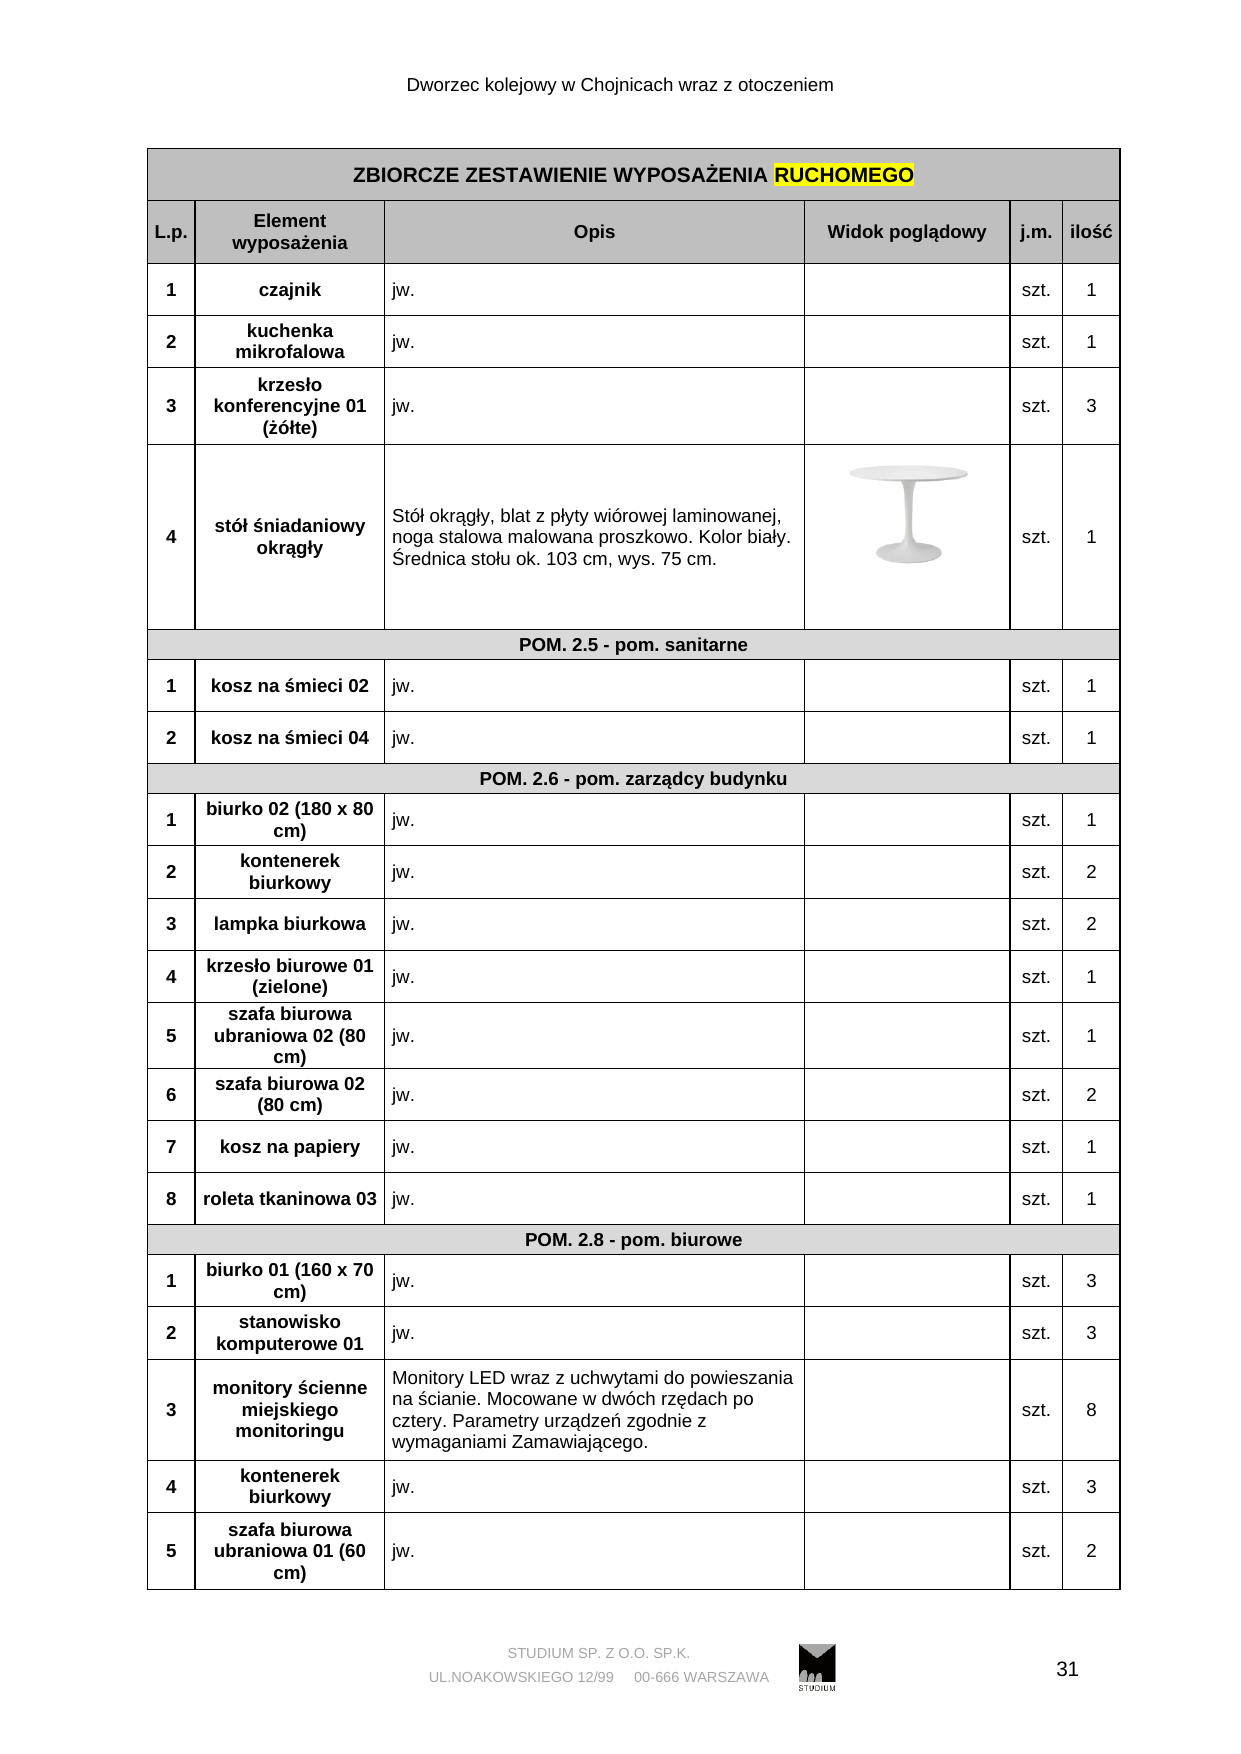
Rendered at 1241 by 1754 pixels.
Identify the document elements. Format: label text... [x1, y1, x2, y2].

table_cell szafa biurowa ubraniowa 01 (60 cm) [196, 1513, 384, 1589]
table_cell szt. [1011, 1003, 1062, 1067]
table_cell [805, 899, 1009, 949]
table_cell 2 [1063, 846, 1119, 897]
table_cell 2 [148, 846, 194, 897]
table_cell Element wyposażenia [196, 201, 384, 263]
table_cell 2 [148, 316, 194, 367]
table_cell jw. [385, 368, 804, 444]
table_cell [805, 1003, 1009, 1067]
table_cell 8 [148, 1173, 194, 1224]
table_cell [805, 951, 1009, 1002]
table_cell jw. [385, 794, 804, 845]
table_cell jw. [385, 1069, 804, 1120]
table_cell szt. [1011, 951, 1062, 1002]
table_cell szt. [1011, 316, 1062, 367]
table_cell szafa biurowa 02 (80 cm) [196, 1069, 384, 1120]
table_cell 1 [1063, 445, 1119, 629]
table_cell monitory ścienne miejskiego monitoringu [196, 1360, 384, 1460]
table_cell [805, 1173, 1009, 1224]
table_cell Monitory LED wraz z uchwytami do powieszania na ścianie. Mocowane w dwóch rzędach po cztery. Parametry urządzeń zgodnie z wymaganiami Zamawiającego. [385, 1360, 804, 1460]
table_cell 3 [1063, 1307, 1119, 1358]
table_cell 2 [148, 712, 194, 763]
table_cell szt. [1011, 368, 1062, 444]
picture [798, 1644, 836, 1693]
table_cell 3 [1063, 1255, 1119, 1306]
table_cell 1 [1063, 712, 1119, 763]
table_cell kuchenka mikrofalowa [196, 316, 384, 367]
table_cell 2 [1063, 1513, 1119, 1589]
table_cell szt. [1011, 846, 1062, 897]
table_cell biurko 01 (160 x 70 cm) [196, 1255, 384, 1306]
table_cell 5 [148, 1003, 194, 1067]
table_cell jw. [385, 1173, 804, 1224]
table_cell j.m. [1011, 201, 1062, 263]
table_cell [805, 316, 1009, 367]
table_cell jw. [385, 264, 804, 315]
table_header ZBIORCZE ZESTAWIENIE WYPOSAŻENIA RUCHOMEGO [148, 149, 1119, 200]
table_cell szt. [1011, 660, 1062, 711]
table_cell Stół okrągły, blat z płyty wiórowej laminowanej, noga stalowa malowana proszkowo. Kolor biały. Średnica stołu ok. 103 cm, wys. 75 cm. [385, 445, 804, 629]
table_cell 8 [1063, 1360, 1119, 1460]
table_cell L.p. [148, 201, 194, 263]
table_cell szt. [1011, 445, 1062, 629]
table_cell jw. [385, 1255, 804, 1306]
table_cell szt. [1011, 794, 1062, 845]
table_cell szt. [1011, 1173, 1062, 1224]
table_cell 4 [148, 445, 194, 629]
table_cell [805, 1069, 1009, 1120]
table_cell [805, 368, 1009, 444]
table_cell krzesło konferencyjne 01 (żółte) [196, 368, 384, 444]
table_cell [805, 1121, 1009, 1172]
table_cell 1 [1063, 1121, 1119, 1172]
table_cell 4 [148, 1461, 194, 1512]
table_cell [805, 846, 1009, 897]
table_cell szt. [1011, 1461, 1062, 1512]
table_cell 2 [1063, 899, 1119, 949]
table_cell Opis [385, 201, 804, 263]
table_cell stanowisko komputerowe 01 [196, 1307, 384, 1358]
table_cell 1 [148, 794, 194, 845]
table_cell jw. [385, 1307, 804, 1358]
table_cell 3 [148, 1360, 194, 1460]
table_cell szt. [1011, 1360, 1062, 1460]
table_cell 7 [148, 1121, 194, 1172]
table_cell [805, 1255, 1009, 1306]
table_cell POM. 2.5 - pom. sanitarne [148, 630, 1119, 659]
table_cell 2 [148, 1307, 194, 1358]
table_cell 3 [1063, 1461, 1119, 1512]
table_cell jw. [385, 899, 804, 949]
table_cell [805, 712, 1009, 763]
table_cell jw. [385, 846, 804, 897]
table_cell biurko 02 (180 x 80 cm) [196, 794, 384, 845]
table_cell 1 [1063, 264, 1119, 315]
table_cell 3 [148, 368, 194, 444]
table_cell 1 [148, 1255, 194, 1306]
table_cell 1 [1063, 951, 1119, 1002]
table_cell kosz na papiery [196, 1121, 384, 1172]
table_cell [805, 794, 1009, 845]
table_cell 1 [148, 264, 194, 315]
table_cell 1 [148, 660, 194, 711]
table_cell jw. [385, 660, 804, 711]
table_cell POM. 2.6 - pom. zarządcy budynku [148, 764, 1119, 793]
table_cell kosz na śmieci 04 [196, 712, 384, 763]
table_cell [805, 264, 1009, 315]
table_cell szt. [1011, 712, 1062, 763]
table_cell szt. [1011, 1255, 1062, 1306]
table_cell jw. [385, 1513, 804, 1589]
table_cell [805, 1461, 1009, 1512]
table_cell szt. [1011, 1307, 1062, 1358]
table_cell jw. [385, 1121, 804, 1172]
table_cell szt. [1011, 1513, 1062, 1589]
table_cell [805, 1307, 1009, 1358]
table_cell kosz na śmieci 02 [196, 660, 384, 711]
table_cell POM. 2.8 - pom. biurowe [148, 1225, 1119, 1254]
table_cell lampka biurkowa [196, 899, 384, 949]
table_cell krzesło biurowe 01 (zielone) [196, 951, 384, 1002]
table_cell ilość [1063, 201, 1119, 263]
table_cell [805, 660, 1009, 711]
table_cell 5 [148, 1513, 194, 1589]
table_cell jw. [385, 1461, 804, 1512]
table_cell kontenerek biurkowy [196, 846, 384, 897]
table_cell szafa biurowa ubraniowa 02 (80 cm) [196, 1003, 384, 1067]
table_cell 4 [148, 951, 194, 1002]
table_cell [805, 445, 1009, 629]
table_cell 6 [148, 1069, 194, 1120]
table_cell roleta tkaninowa 03 [196, 1173, 384, 1224]
table_cell szt. [1011, 1121, 1062, 1172]
table_cell Widok poglądowy [805, 201, 1009, 263]
table_cell jw. [385, 712, 804, 763]
table_cell 3 [1063, 368, 1119, 444]
table_cell szt. [1011, 899, 1062, 949]
table_cell jw. [385, 951, 804, 1002]
table_cell jw. [385, 316, 804, 367]
table_cell stół śniadaniowy okrągły [196, 445, 384, 629]
table_cell czajnik [196, 264, 384, 315]
table_cell kontenerek biurkowy [196, 1461, 384, 1512]
table_cell 1 [1063, 794, 1119, 845]
table_cell szt. [1011, 1069, 1062, 1120]
table_cell 3 [148, 899, 194, 949]
table_cell 2 [1063, 1069, 1119, 1120]
table_cell 1 [1063, 1003, 1119, 1067]
table_cell [805, 1360, 1009, 1460]
table_cell 1 [1063, 1173, 1119, 1224]
table_cell [805, 1513, 1009, 1589]
table_cell 1 [1063, 316, 1119, 367]
table_cell jw. [385, 1003, 804, 1067]
picture [847, 452, 970, 576]
table_cell szt. [1011, 264, 1062, 315]
table_cell 1 [1063, 660, 1119, 711]
